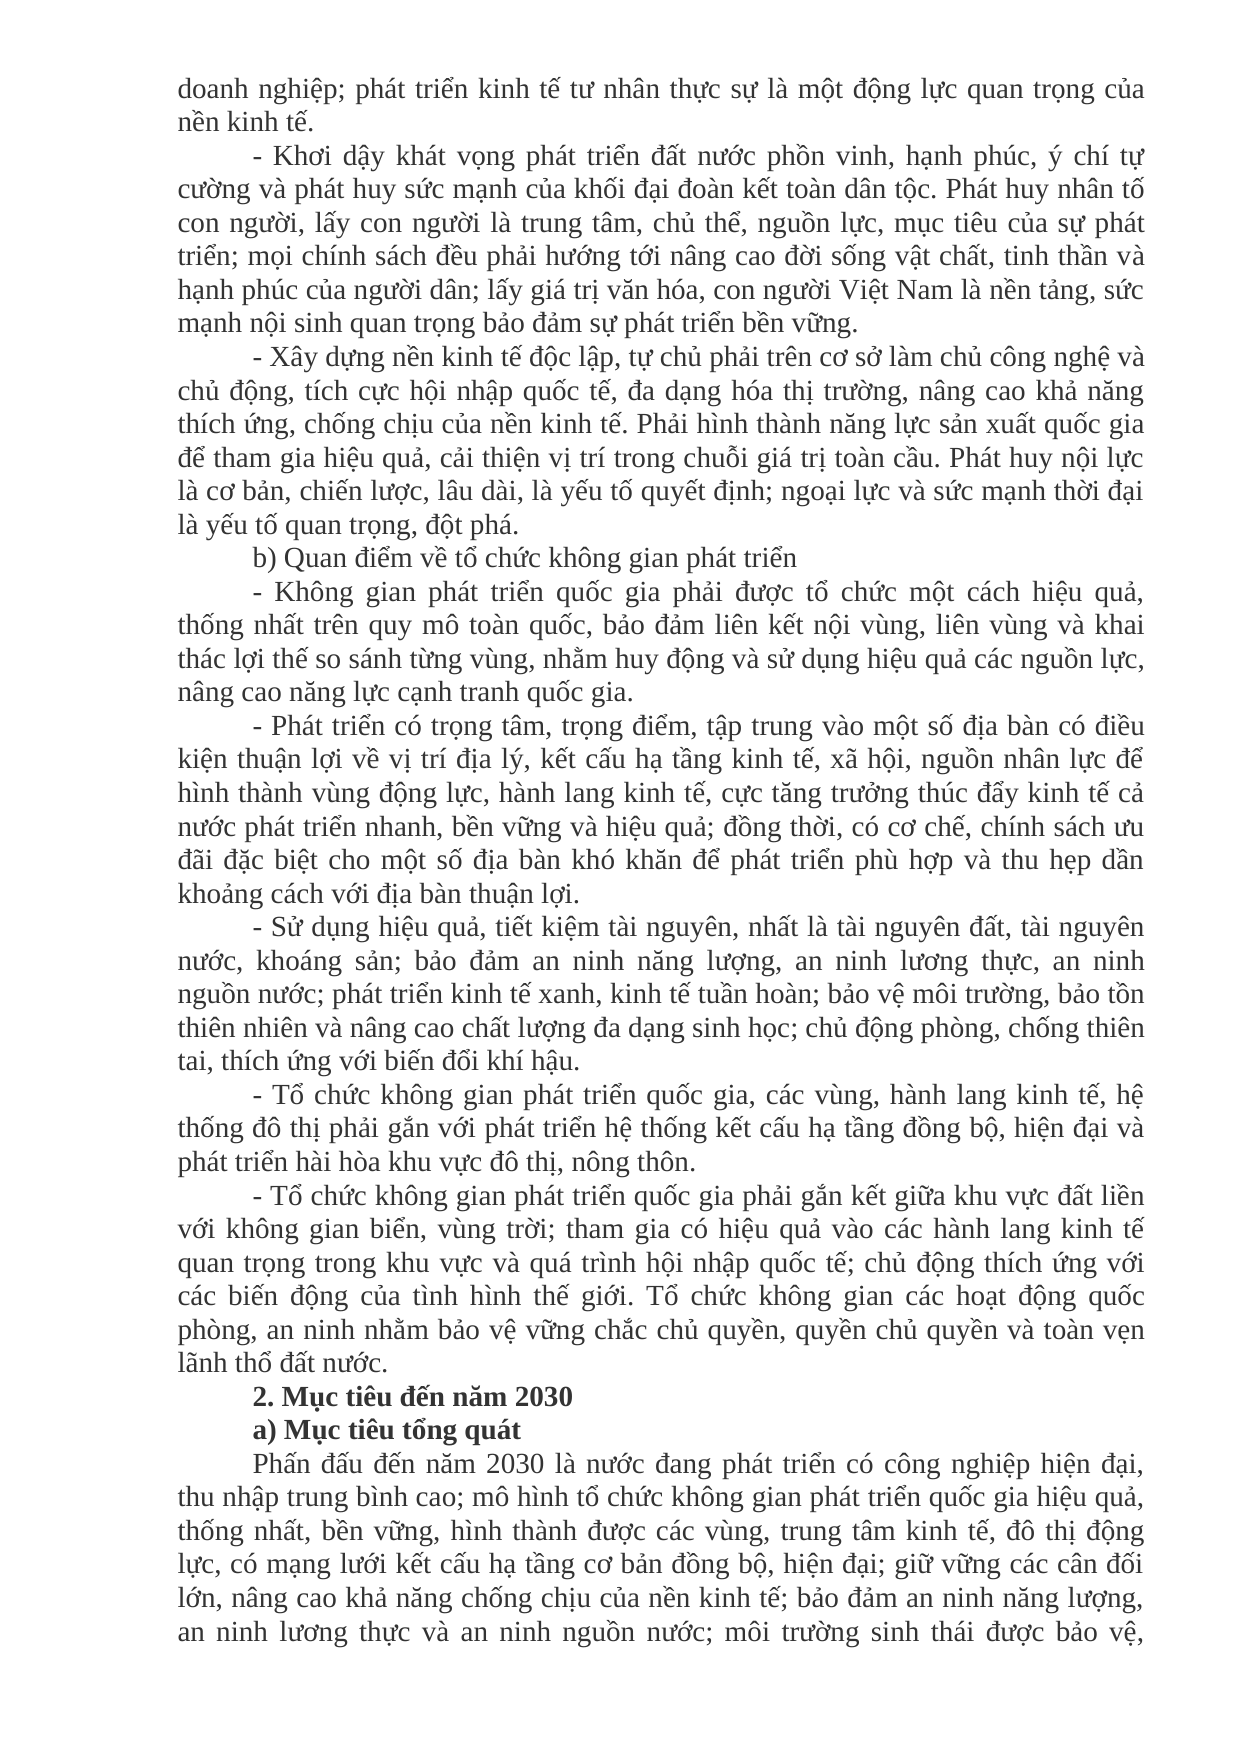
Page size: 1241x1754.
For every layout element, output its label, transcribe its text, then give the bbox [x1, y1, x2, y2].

text b) Quan điểm về tổ chức không gian phát triển [177, 540, 1146, 574]
text a) Mục tiêu tổng quát [177, 1412, 1146, 1446]
text - Xây dựng nền kinh tế độc lập, tự chủ phải trên cơ sở làm chủ công nghệ và chủ động, tích cực hội nhập quốc tế, đa dạng hóa thị trường, nâng cao khả năng thích ứng, chống chịu của nền kinh tế. Phải hình thành năng lực sản xuất quốc gia để tham gia hiệu quả, cải thiện vị trí trong chuỗi giá trị toàn cầu. Phát huy nội lực là cơ bản, chiến lược, lâu dài, là yếu tố quyết định; ngoại lực và sức mạnh thời đại là yếu tố quan trọng, đột phá. [177, 339, 1146, 540]
text - Phát triển có trọng tâm, trọng điểm, tập trung vào một số địa bàn có điều kiện thuận lợi về vị trí địa lý, kết cấu hạ tầng kinh tế, xã hội, nguồn nhân lực để hình thành vùng động lực, hành lang kinh tế, cực tăng trưởng thúc đẩy kinh tế cả nước phát triển nhanh, bền vững và hiệu quả; đồng thời, có cơ chế, chính sách ưu đãi đặc biệt cho một số địa bàn khó khăn để phát triển phù hợp và thu hẹp dần khoảng cách với địa bàn thuận lợi. [177, 708, 1146, 909]
text - Không gian phát triển quốc gia phải được tổ chức một cách hiệu quả, thống nhất trên quy mô toàn quốc, bảo đảm liên kết nội vùng, liên vùng và khai thác lợi thế so sánh từng vùng, nhằm huy động và sử dụng hiệu quả các nguồn lực, nâng cao năng lực cạnh tranh quốc gia. [177, 574, 1146, 708]
text - Khơi dậy khát vọng phát triển đất nước phồn vinh, hạnh phúc, ý chí tự cường và phát huy sức mạnh của khối đại đoàn kết toàn dân tộc. Phát huy nhân tố con người, lấy con người là trung tâm, chủ thể, nguồn lực, mục tiêu của sự phát triển; mọi chính sách đều phải hướng tới nâng cao đời sống vật chất, tinh thần và hạnh phúc của người dân; lấy giá trị văn hóa, con người Việt Nam là nền tảng, sức mạnh nội sinh quan trọng bảo đảm sự phát triển bền vững. [177, 138, 1146, 339]
text 2. Mục tiêu đến năm 2030 [177, 1379, 1146, 1412]
text - Tổ chức không gian phát triển quốc gia, các vùng, hành lang kinh tế, hệ thống đô thị phải gắn với phát triển hệ thống kết cấu hạ tầng đồng bộ, hiện đại và phát triển hài hòa khu vực đô thị, nông thôn. [177, 1077, 1146, 1178]
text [177, 71, 1146, 138]
text - Tổ chức không gian phát triển quốc gia phải gắn kết giữa khu vực đất liền với không gian biển, vùng trời; tham gia có hiệu quả vào các hành lang kinh tế quan trọng trong khu vực và quá trình hội nhập quốc tế; chủ động thích ứng với các biến động của tình hình thế giới. Tổ chức không gian các hoạt động quốc phòng, an ninh nhằm bảo vệ vững chắc chủ quyền, quyền chủ quyền và toàn vẹn lãnh thổ đất nước. [177, 1178, 1146, 1379]
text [177, 1446, 1146, 1647]
text - Sử dụng hiệu quả, tiết kiệm tài nguyên, nhất là tài nguyên đất, tài nguyên nước, khoáng sản; bảo đảm an ninh năng lượng, an ninh lương thực, an ninh nguồn nước; phát triển kinh tế xanh, kinh tế tuần hoàn; bảo vệ môi trường, bảo tồn thiên nhiên và nâng cao chất lượng đa dạng sinh học; chủ động phòng, chống thiên tai, thích ứng với biến đổi khí hậu. [177, 909, 1146, 1077]
